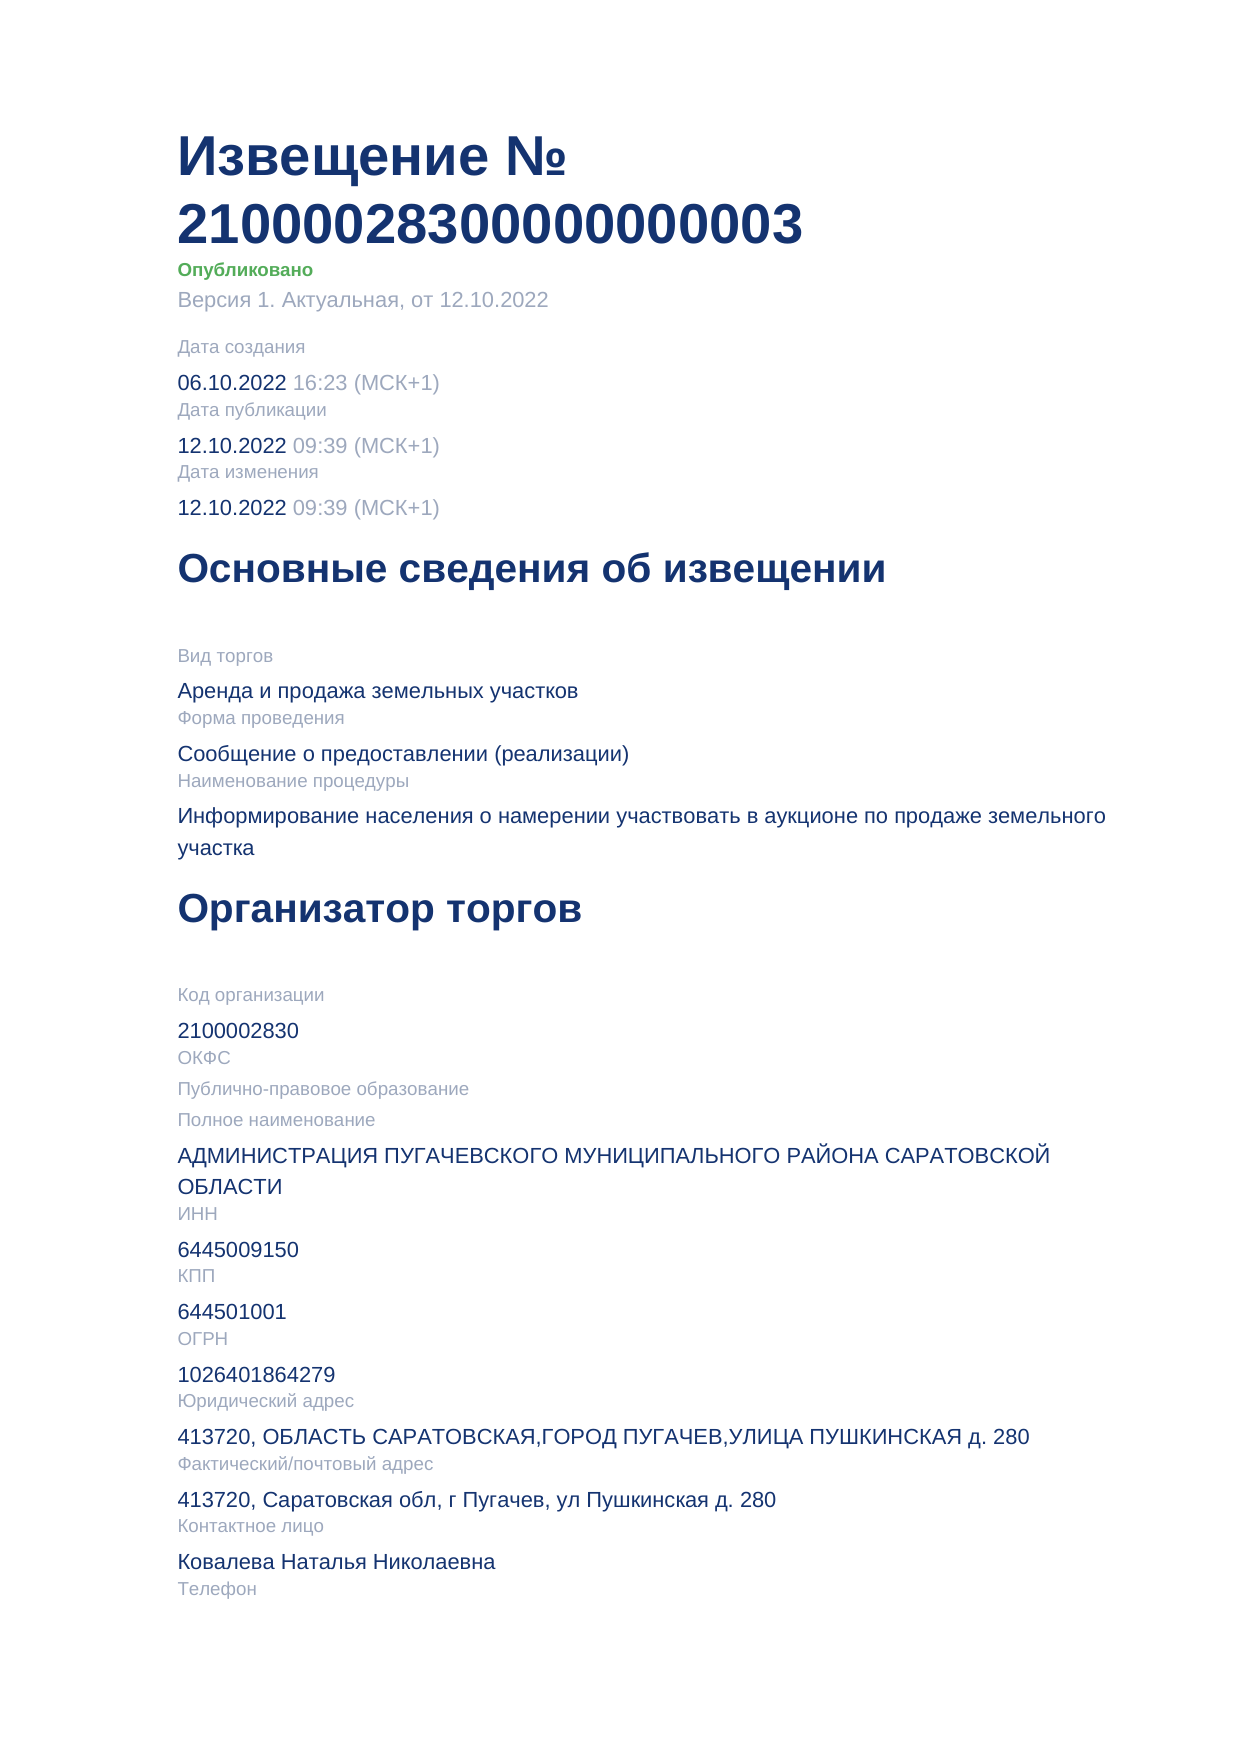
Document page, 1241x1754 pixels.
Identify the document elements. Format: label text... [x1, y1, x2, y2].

text Информирование населения о намерении участвовать в аукционе по продаже земельного участка [177, 797, 1152, 860]
text Фактический/почтовый адрес [177, 1449, 1152, 1474]
text Форма проведения [177, 703, 1152, 728]
text Дата публикации [177, 395, 1152, 420]
text 06.10.2022 16:23 (МСК+1) [177, 364, 1152, 395]
text ОГРН [177, 1324, 1152, 1349]
text 12.10.2022 09:39 (МСК+1) [177, 426, 1152, 458]
text 1026401864279 [177, 1356, 1152, 1387]
text Аренда и продажа земельных участков [177, 672, 1152, 703]
text Организатор торгов [177, 881, 1152, 931]
text Код организации [177, 981, 1152, 1006]
text 6445009150 [177, 1231, 1152, 1262]
text ОКФС [177, 1043, 1152, 1068]
text Дата изменения [177, 458, 1152, 483]
text Полное наименование [177, 1106, 1152, 1131]
text Телефон [177, 1574, 1152, 1599]
text Публично-правовое образование [177, 1074, 1152, 1099]
text 413720, ОБЛАСТЬ САРАТОВСКАЯ,ГОРОД ПУГАЧЕВ,УЛИЦА ПУШКИНСКАЯ д. 280 [177, 1418, 1152, 1449]
text ИНН [177, 1199, 1152, 1224]
text 644501001 [177, 1293, 1152, 1324]
text Сообщение о предоставлении (реализации) [177, 735, 1152, 766]
text 413720, Саратовская обл, г Пугачев, ул Пушкинская д. 280 [177, 1481, 1152, 1512]
text Версия 1. Актуальная, от 12.10.2022 [177, 281, 1152, 312]
text Дата создания [177, 333, 1152, 358]
text Основные сведения об извещении [177, 541, 1152, 591]
text Извещение № 21000028300000000003 [177, 118, 1114, 256]
text 12.10.2022 09:39 (МСК+1) [177, 489, 1152, 520]
text Контактное лицо [177, 1512, 1152, 1537]
text КПП [177, 1262, 1152, 1287]
text 2100002830 [177, 1012, 1152, 1043]
text Ковалева Наталья Николаевна [177, 1543, 1152, 1574]
text Опубликовано [177, 256, 1114, 281]
text Вид торгов [177, 641, 1152, 666]
text Юридический адрес [177, 1387, 1152, 1412]
text АДМИНИСТРАЦИЯ ПУГАЧЕВСКОГО МУНИЦИПАЛЬНОГО РАЙОНА САРАТОВСКОЙ ОБЛАСТИ [177, 1137, 1152, 1199]
text Наименование процедуры [177, 766, 1152, 791]
